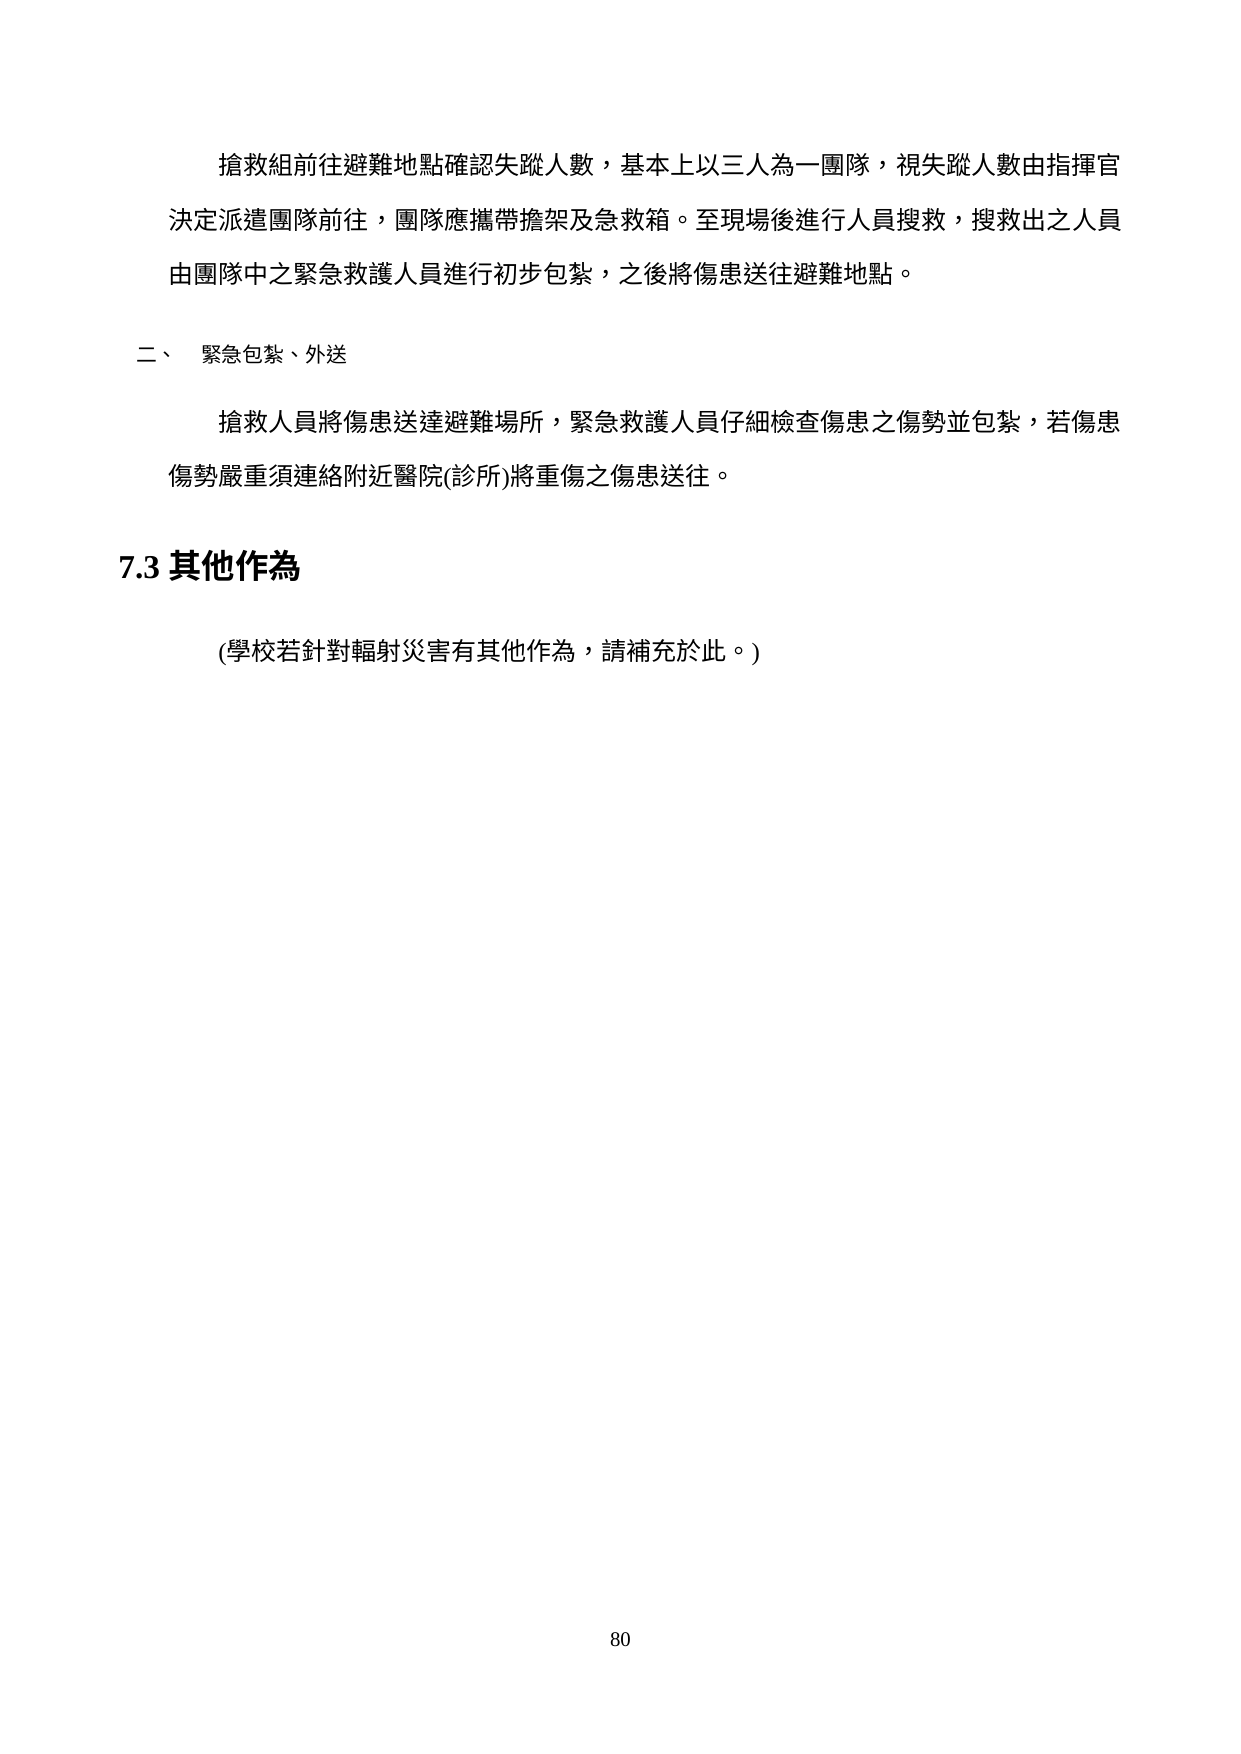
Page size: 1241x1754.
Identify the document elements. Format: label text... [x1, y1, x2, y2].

subtitle 其他作為 [118, 540, 1122, 588]
subtitle 緊急包紮、外送 [136, 338, 1122, 368]
text 搶救組前往避難地點確認失蹤人數，基本上以三人為一團隊，視失蹤人數由指揮官決定派遣團隊前往，團隊應攜帶擔架及急救箱。至現場後進行人員搜救，搜救出之人員由團隊中之緊急救護人員進行初步包紮，之後將傷患送往避難地點。 [168, 146, 1122, 291]
text (學校若針對輻射災害有其他作為，請補充於此。) [168, 631, 1122, 667]
text 搶救人員將傷患送達避難場所，緊急救護人員仔細檢查傷患之傷勢並包紮，若傷患傷勢嚴重須連絡附近醫院(診所)將重傷之傷患送往。 [168, 402, 1122, 493]
